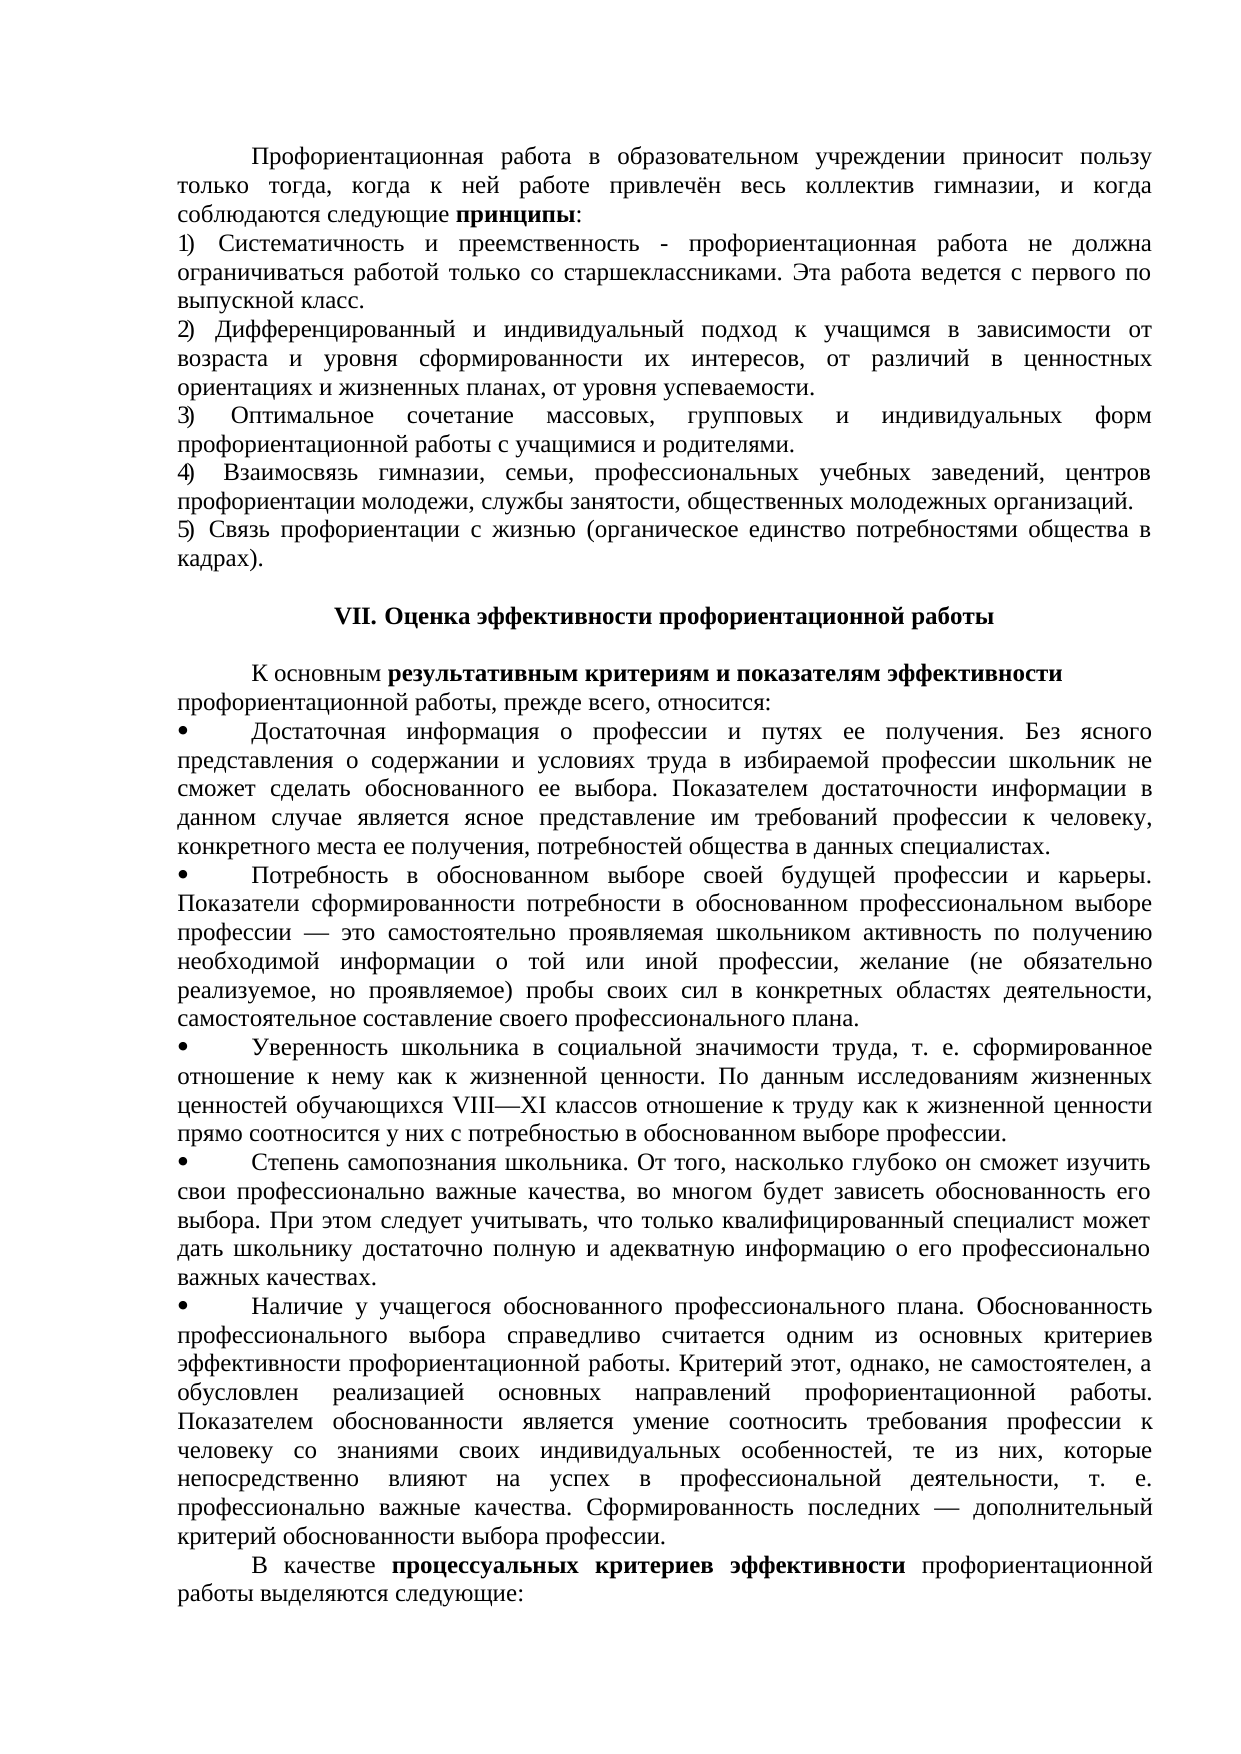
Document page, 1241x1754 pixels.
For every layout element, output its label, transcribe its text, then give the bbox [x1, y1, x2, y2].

list Систематичность и преемственность - профориентационная работа не должна ограничиваться работой только со старшеклассниками. Эта работа ведется с первого по выпускной класс. [177, 228, 1152, 314]
text К основным результативным критериям и показателям эффективности [251, 658, 1188, 687]
text профориентационной работы, прежде всего, относится: [177, 687, 1188, 716]
text Профориентационная работа в образовательном учреждении приносит пользу только тогда, когда к ней работе привлечён весь коллектив гимназии, и когда соблюдаются следующие принципы: [177, 141, 1152, 227]
list Уверенность школьника в социальной значимости труда, т. е. сформированное отношение к нему как к жизненной ценности. По данным исследованиям жизненных ценностей обучающихся VIII—XI классов отношение к труду как к жизненной ценности прямо соотносится у них с потребностью в обоснованном выборе профессии. [177, 1032, 1152, 1147]
list Взаимосвязь гимназии, семьи, профессиональных учебных заведений, центров профориентации молодежи, службы занятости, общественных молодежных организаций. [177, 458, 1151, 514]
list Наличие у учащегося обоснованного профессионального плана. Обоснованность профессионального выбора справедливо считается одним из основных критериев эффективности профориентационной работы. Критерий этот, однако, не самостоятелен, а обусловлен реализацией основных направлений профориентационной работы. Показателем обоснованности является умение соотносить требования профессии к человеку со знаниями своих индивидуальных особенностей, те из них, которые непосредственно влияют на успех в профессиональной деятельности, т. е. профессионально важные качества. Сформированность последних — дополнительный критерий обоснованности выбора профессии. [177, 1291, 1153, 1550]
list Связь профориентации с жизнью (органическое единство потребностями общества в кадрах). [177, 515, 1152, 571]
list Степень самопознания школьника. От того, насколько глубоко он сможет изучить свои профессионально важные качества, во многом будет зависеть обоснованность его выбора. При этом следует учитывать, что только квалифицированный специалист может дать школьнику достаточно полную и адекватную информацию о его профессионально важных качествах. [177, 1147, 1151, 1291]
list Достаточная информация о профессии и путях ее получения. Без ясного представления о содержании и условиях труда в избираемой профессии школьник не сможет сделать обоснованного ее выбора. Показателем достаточности информации в данном случае является ясное представление им требований профессии к человеку, конкретного места ее получения, потребностей общества в данных специалистах. [177, 716, 1152, 860]
list Потребность в обоснованном выборе своей будущей профессии и карьеры. Показатели сформированности потребности в обоснованном профессиональном выборе профессии — это самостоятельно проявляемая школьником активность по получению необходимой информации о той или иной профессии, желание (не обязательно реализуемое, но проявляемое) пробы своих сил в конкретных областях деятельности, самостоятельное составление своего профессионального плана. [177, 860, 1152, 1032]
list Дифференцированный и индивидуальный подход к учащимся в зависимости от возраста и уровня сформированности их интересов, от различий в ценностных ориентациях и жизненных планах, от уровня успеваемости. [177, 314, 1152, 400]
subtitle Оценка эффективности профориентационной работы [334, 601, 1188, 630]
list Оптимальное сочетание массовых, групповых и индивидуальных форм профориентационной работы с учащимися и родителями. [177, 400, 1152, 458]
text В качестве процессуальных критериев эффективности профориентационной работы выделяются следующие: [177, 1550, 1153, 1607]
